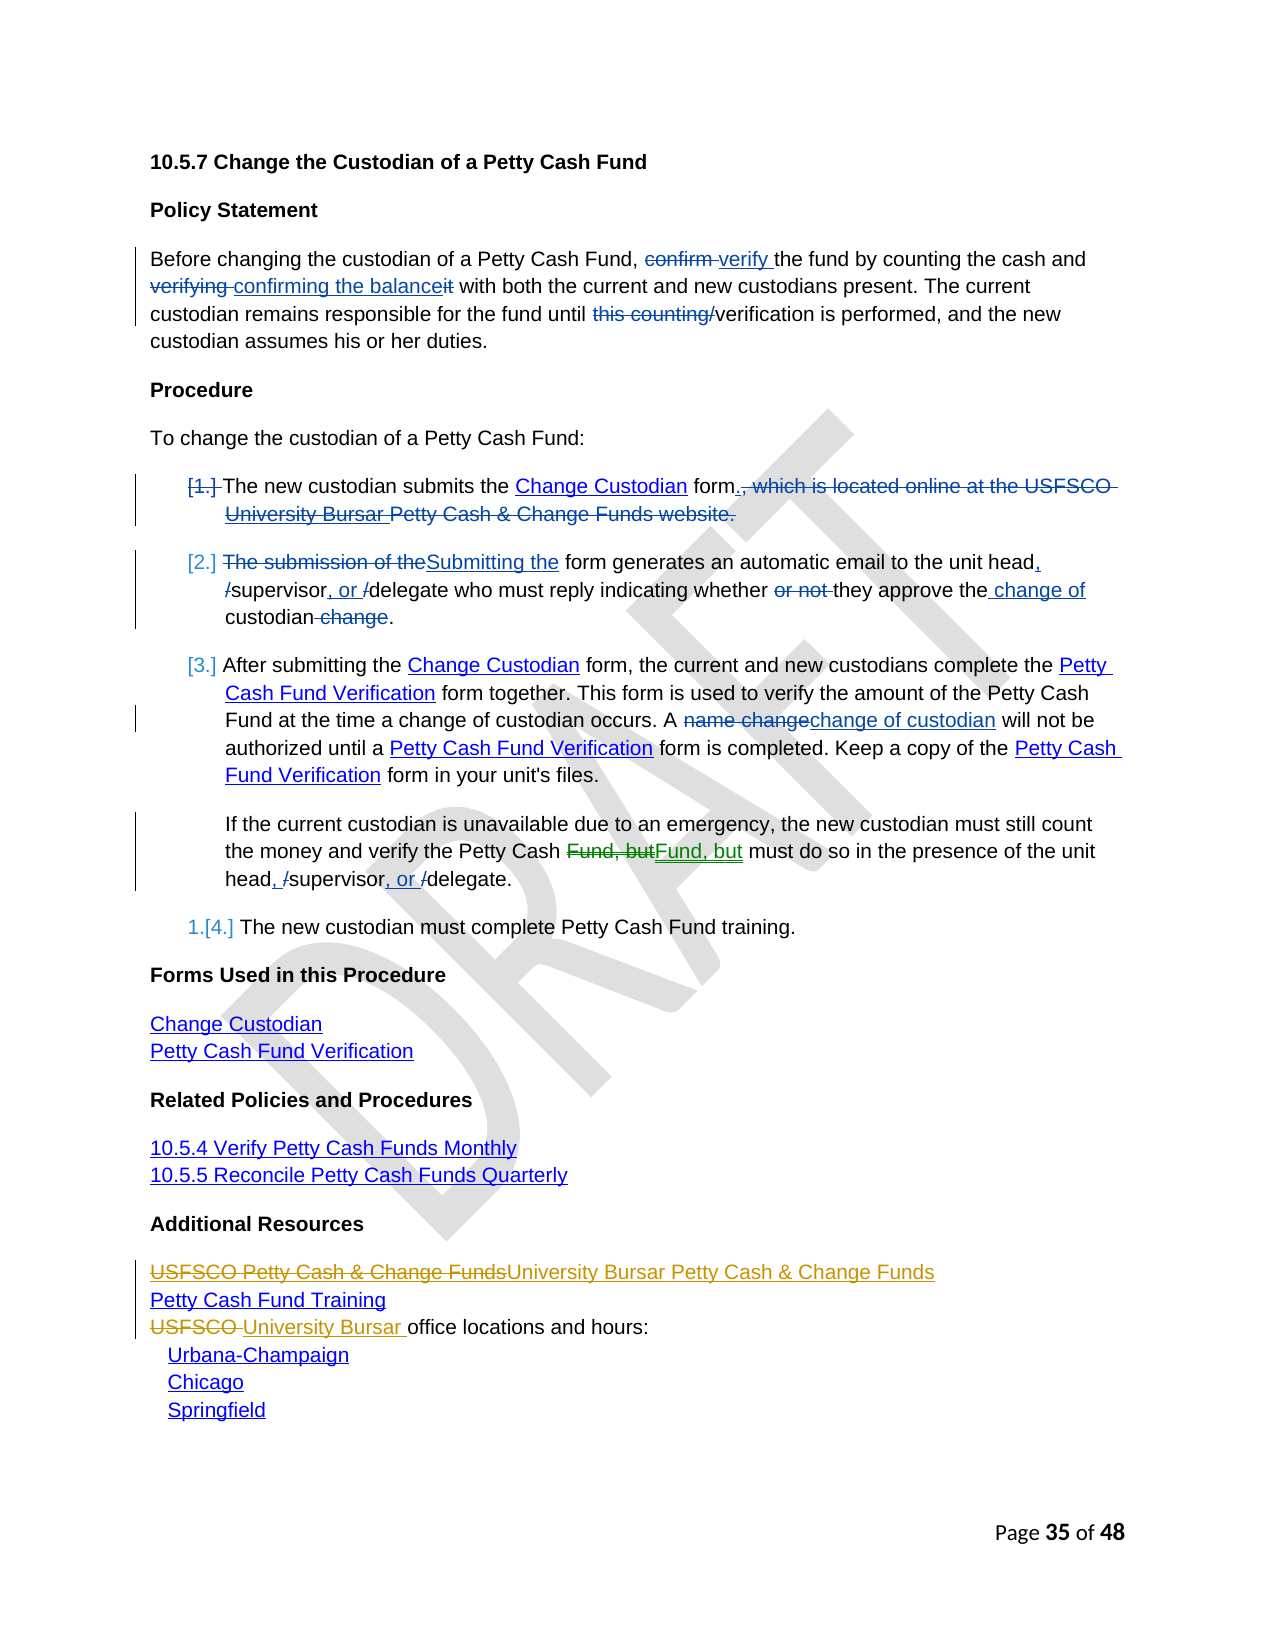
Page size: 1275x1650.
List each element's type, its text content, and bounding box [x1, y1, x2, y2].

text To change the custodian of a Petty Cash Fund: [150, 426, 1125, 450]
list The new custodian submits the Change Custodian form [187, 474, 1125, 526]
text Change Custodian Petty Cash Fund Verification [150, 1012, 1125, 1063]
list The new custodian must complete Petty Cash Fund training. [187, 915, 1125, 939]
text Additional Resources [150, 1212, 1125, 1236]
text 10.5.4 Verify Petty Cash Funds Monthly 10.5.5 Reconcile Petty Cash Funds Quarterly [150, 1136, 1125, 1187]
text Forms Used in this Procedure [150, 963, 1125, 987]
text Petty Cash Fund Training office locations and hours: Urbana-Champaign Chicago Springfield [150, 1260, 1125, 1421]
list After submitting the Change Custodian form, the current and new custodians complete the Petty Cash Fund Verification form together. This form is used to verify the amount of the Petty Cash Fund at the time a change of custodian occurs. A will not be authorized until a Petty Cash Fund Verification form is completed. Keep a copy of the Petty Cash Fund Verification form in your unit's files. [187, 653, 1125, 787]
list If the current custodian is unavailable due to an emergency, the new custodian must still count the money and verify the Petty Cash must do so in the presence of the unit headsupervisordelegate. [225, 812, 1125, 891]
text Procedure [150, 377, 1125, 401]
list form generates an automatic email to the unit headsupervisordelegate who must reply indicating whether they approve the custodian. [187, 550, 1125, 629]
text Policy Statement [150, 198, 1125, 222]
text Before changing the custodian of a Petty Cash Fund, the fund by counting the cash and with both the current and new custodians present. The current custodian remains responsible for the fund until verification is performed, and the new custodian assumes his or her duties. [150, 247, 1125, 353]
text 10.5.7 Change the Custodian of a Petty Cash Fund [150, 150, 1125, 174]
text Related Policies and Procedures [150, 1087, 1125, 1111]
